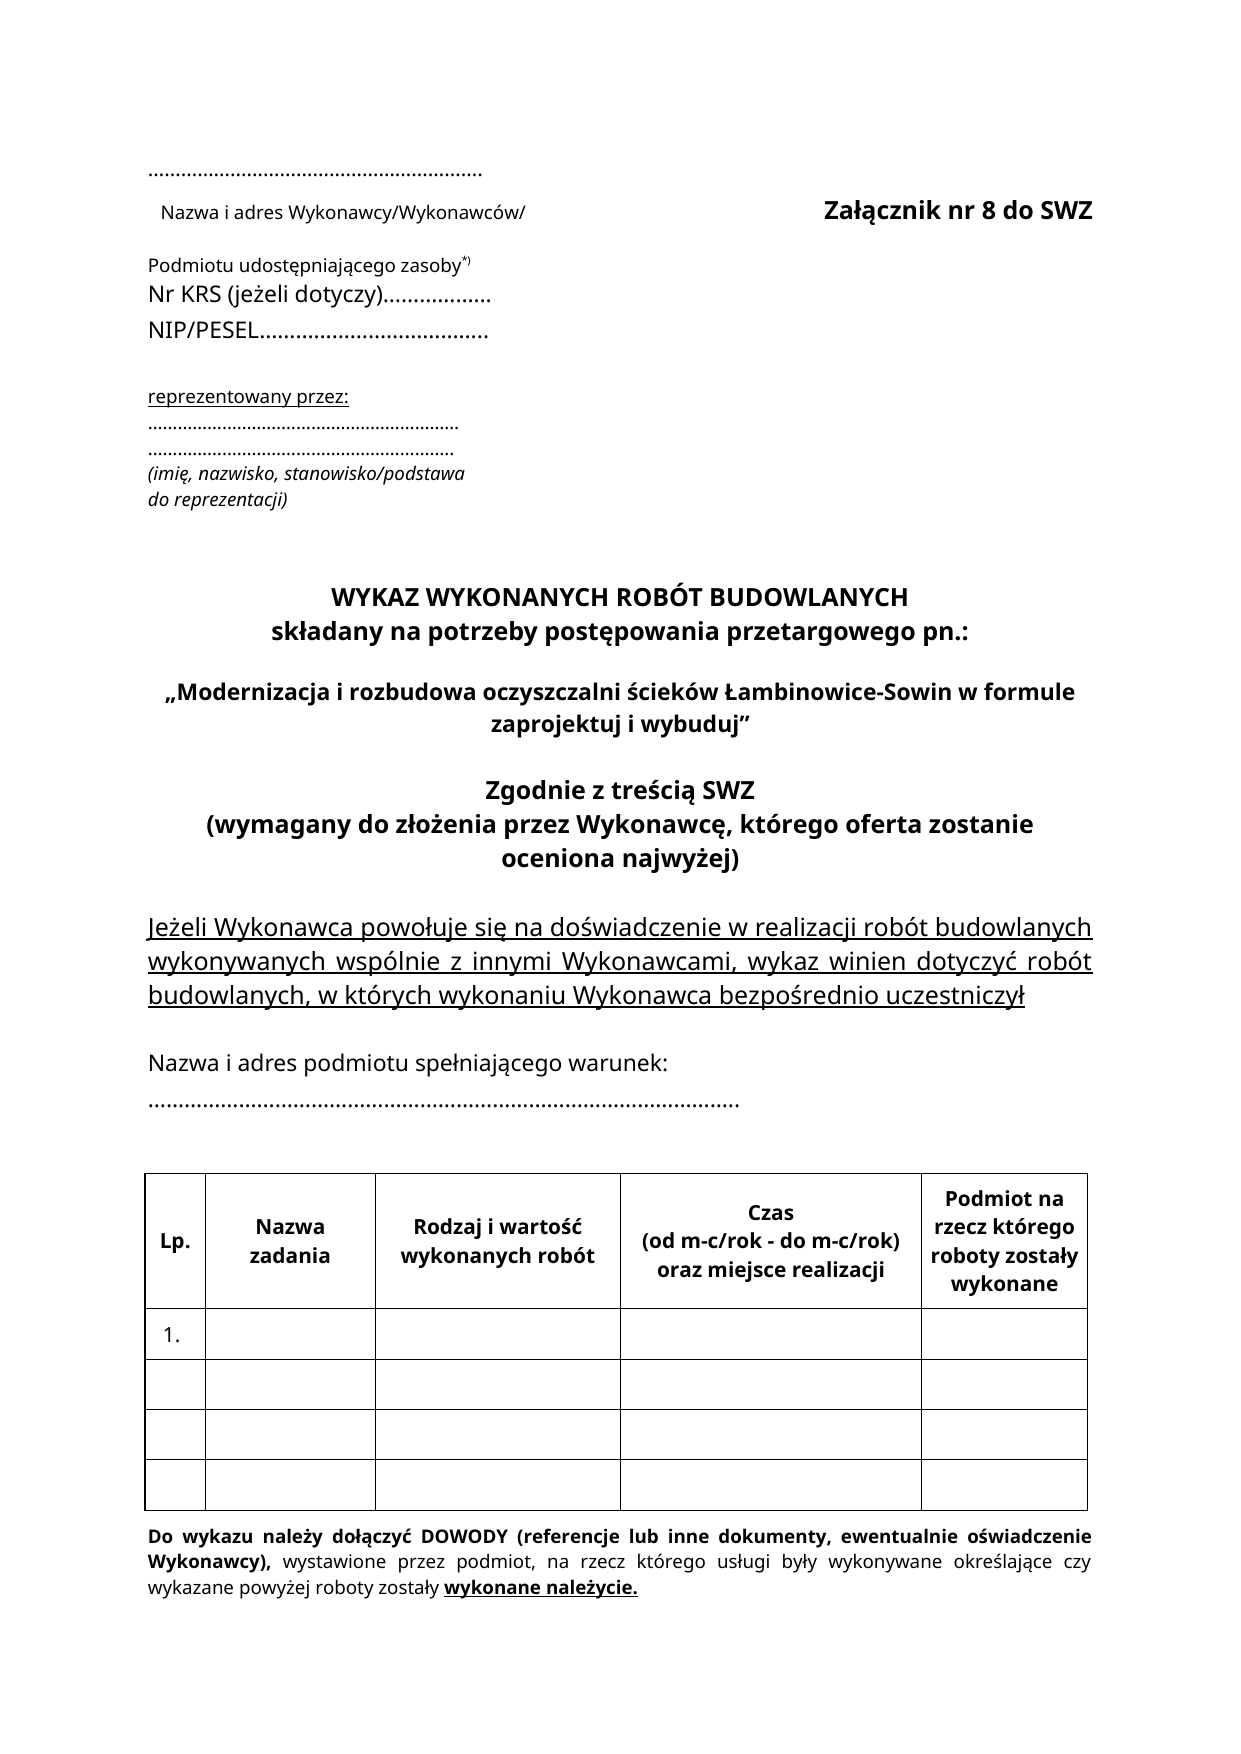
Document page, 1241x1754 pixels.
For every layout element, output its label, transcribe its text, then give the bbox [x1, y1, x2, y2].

table_cell [922, 1360, 1087, 1409]
text Do wykazu należy dołączyć DOWODY (referencje lub inne dokumenty, ewentualnie oświadczenie Wykonawcy), wystawione przez podmiot, na rzecz którego usługi były wykonywane określające czy wykazane powyżej roboty zostały wykonane należycie. [148, 1523, 1093, 1599]
text Nr KRS (jeżeli dotyczy)……………… [148, 278, 1093, 309]
text …………………………………………………………………………………………………………….. [148, 409, 472, 460]
table_cell 1. [146, 1309, 205, 1358]
table_cell [206, 1410, 375, 1459]
table_cell [206, 1360, 375, 1409]
table_cell [146, 1460, 205, 1509]
list Nazwa i adres podmiotu spełniającego warunek: [148, 1047, 1093, 1078]
table_header Nazwa zadania [206, 1174, 375, 1308]
table_cell [621, 1360, 921, 1409]
table_header Czas (od m-c/rok - do m-c/rok) oraz miejsce realizacji [621, 1174, 921, 1308]
text „Modernizacja i rozbudowa oczyszczalni ścieków Łambinowice-Sowin w formule zaprojektuj i wybuduj” [148, 676, 491, 739]
table_cell [621, 1460, 921, 1509]
text WYKAZ WYKONANYCH ROBÓT BUDOWLANYCH [148, 579, 1093, 613]
text ……………………………………………………. [148, 154, 1093, 182]
table_cell [922, 1410, 1087, 1459]
text Jeżeli Wykonawca powołuje się na doświadczenie w realizacji robót budowlanych wykonywanych wspólnie z innymi Wykonawcami, wykaz winien dotyczyć robót budowlanych, w których wykonaniu Wykonawca bezpośrednio uczestniczył [148, 940, 1093, 972]
table_cell [922, 1460, 1087, 1509]
text Jeżeli Wykonawca powołuje się na doświadczenie w realizacji robót budowlanych wykonywanych wspólnie z innymi Wykonawcami, wykaz winien dotyczyć robót budowlanych, w których wykonaniu Wykonawca bezpośrednio uczestniczył [148, 974, 1093, 1011]
table_cell [376, 1460, 620, 1509]
table_cell [621, 1410, 921, 1459]
table_cell [206, 1460, 375, 1509]
table_cell [376, 1309, 620, 1358]
text (wymagany do złożenia przez Wykonawcę, którego oferta zostanie oceniona najwyżej) [148, 807, 1093, 875]
table_cell [146, 1360, 205, 1409]
text reprezentowany przez: [148, 384, 1093, 409]
text „Modernizacja i rozbudowa oczyszczalni ścieków Łambinowice-Sowin w formule zaprojektuj i wybuduj” [739, 676, 1093, 739]
text Podmiotu udostępniającego zasoby*) [148, 252, 1093, 278]
table_cell [376, 1360, 620, 1409]
table_cell [146, 1410, 205, 1459]
table_cell [376, 1410, 620, 1459]
list …………………………………………………………………………………….. [148, 1083, 1093, 1114]
text NIP/PESEL……………………………….. [148, 314, 1093, 345]
text składany na potrzeby postępowania przetargowego pn.: [148, 613, 1093, 648]
table_cell [621, 1309, 921, 1358]
table_header Lp. [146, 1174, 205, 1308]
table_header Podmiot na rzecz którego roboty zostały wykonane [922, 1174, 1087, 1308]
text Jeżeli Wykonawca powołuje się na doświadczenie w realizacji robót budowlanych wykonywanych wspólnie z innymi Wykonawcami, wykaz winien dotyczyć robót budowlanych, w których wykonaniu Wykonawca bezpośrednio uczestniczył [148, 909, 1093, 938]
text (imię, nazwisko, stanowisko/podstawa do reprezentacji) [148, 460, 472, 511]
table_cell [206, 1309, 375, 1358]
table_header Rodzaj i wartość wykonanych robót [376, 1174, 620, 1308]
text Nazwa i adres Wykonawcy/Wykonawców/ Załącznik nr 8 do SWZ [148, 193, 1093, 227]
text Zgodnie z treścią SWZ [148, 773, 1093, 807]
table_cell [922, 1309, 1087, 1358]
